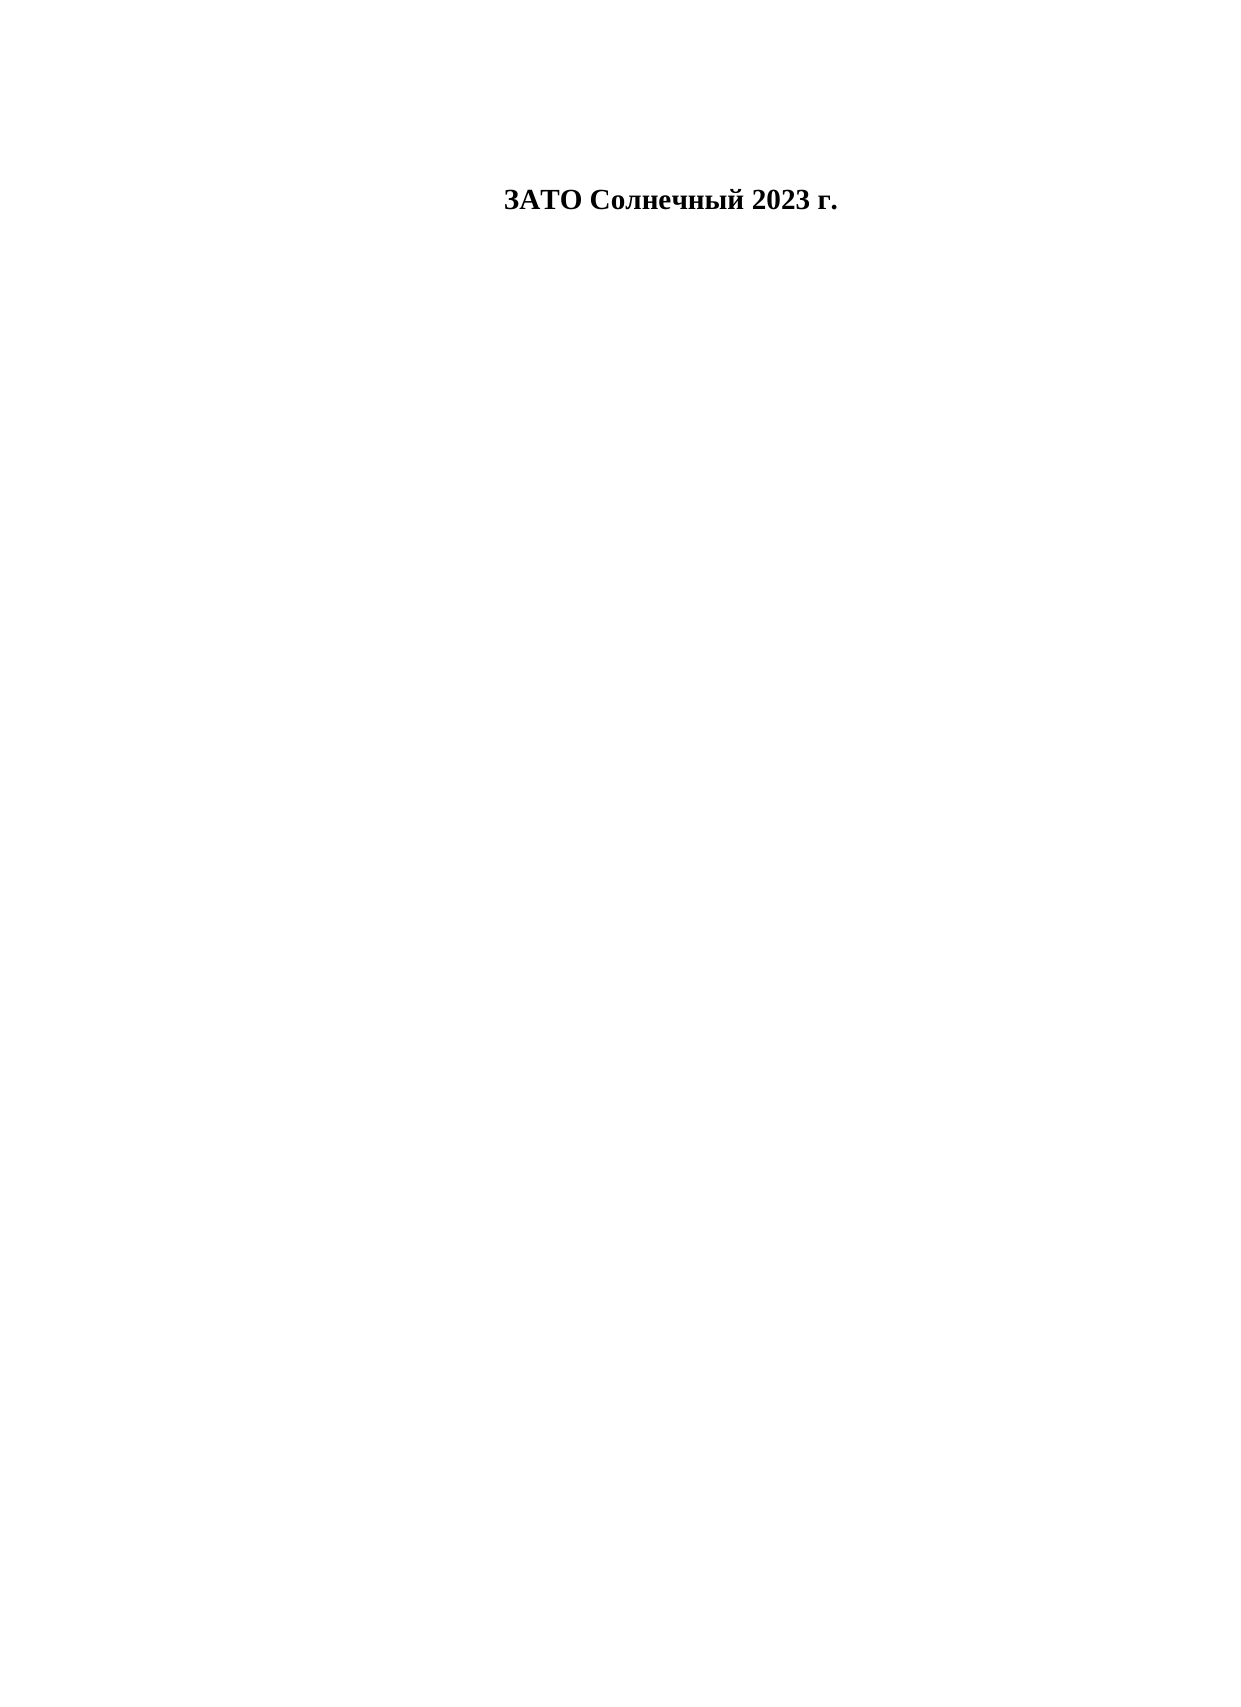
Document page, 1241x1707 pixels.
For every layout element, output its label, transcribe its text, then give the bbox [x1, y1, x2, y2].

text ЗАТО Солнечный 2023 г. [190, 182, 1152, 216]
